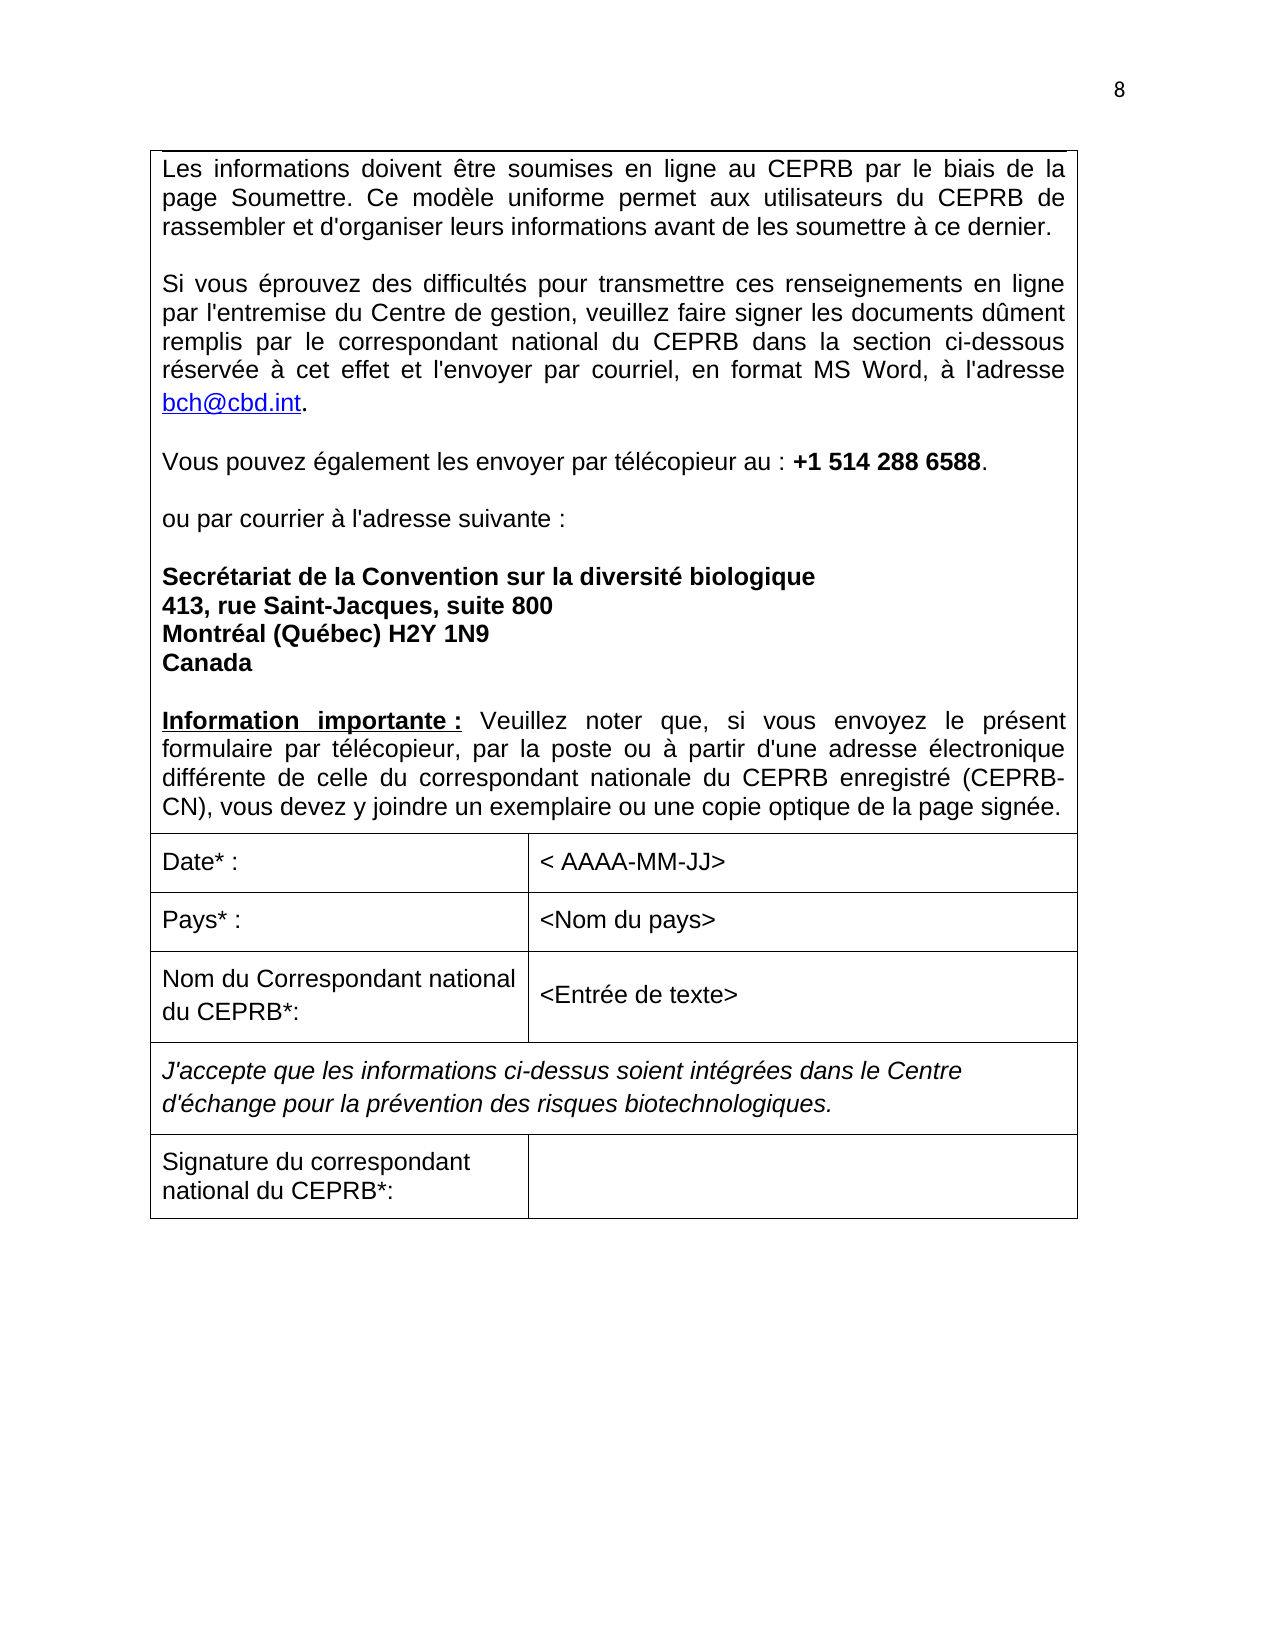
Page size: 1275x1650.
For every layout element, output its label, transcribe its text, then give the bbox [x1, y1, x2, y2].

table_cell < AAAA-MM-JJ> [529, 834, 1077, 892]
table_cell J'accepte que les informations ci-dessus soient intégrées dans le Centre d'échange pour la prévention des risques biotechnologiques. [151, 1043, 1077, 1134]
table_cell <Entrée de texte> [529, 952, 1077, 1042]
table_cell Signature du correspondant national du CEPRB*: [151, 1135, 528, 1217]
table_cell Les informations doivent être soumises en ligne au CEPRB par le biais de la page Soumettre. Ce modèle uniforme permet aux utilisateurs du CEPRB de rassembler et d'organiser leurs informations avant de les soumettre à ce dernier. Si vous éprouvez des difficultés pour transmettre ces renseignements en ligne par l'entremise du Centre de gestion, veuillez faire signer les documents dûment remplis par le correspondant national du CEPRB dans la section ci-dessous réservée à cet effet et l'envoyer par courriel, en format MS Word, à l'adresse bch@cbd.int. Vous pouvez également les envoyer par télécopieur au : +1 514 288 6588. ou par courrier à l'adresse suivante : Secrétariat de la Convention sur la diversité biologique 413, rue Saint-Jacques, suite 800 Montréal (Québec) H2Y 1N9 Canada Information importante : Veuillez noter que, si vous envoyez le présent formulaire par télécopieur, par la poste ou à partir d'une adresse électronique différente de celle du correspondant nationale du CEPRB enregistré (CEPRB-CN), vous devez y joindre un exemplaire ou une copie optique de la page signée. [151, 151, 1077, 833]
table_cell <Nom du pays> [529, 893, 1077, 951]
table_cell [529, 1135, 1077, 1217]
table_cell Nom du Correspondant national du CEPRB*: [151, 952, 528, 1042]
table_cell Date* : [151, 834, 528, 892]
table_cell Pays* : [151, 893, 528, 951]
